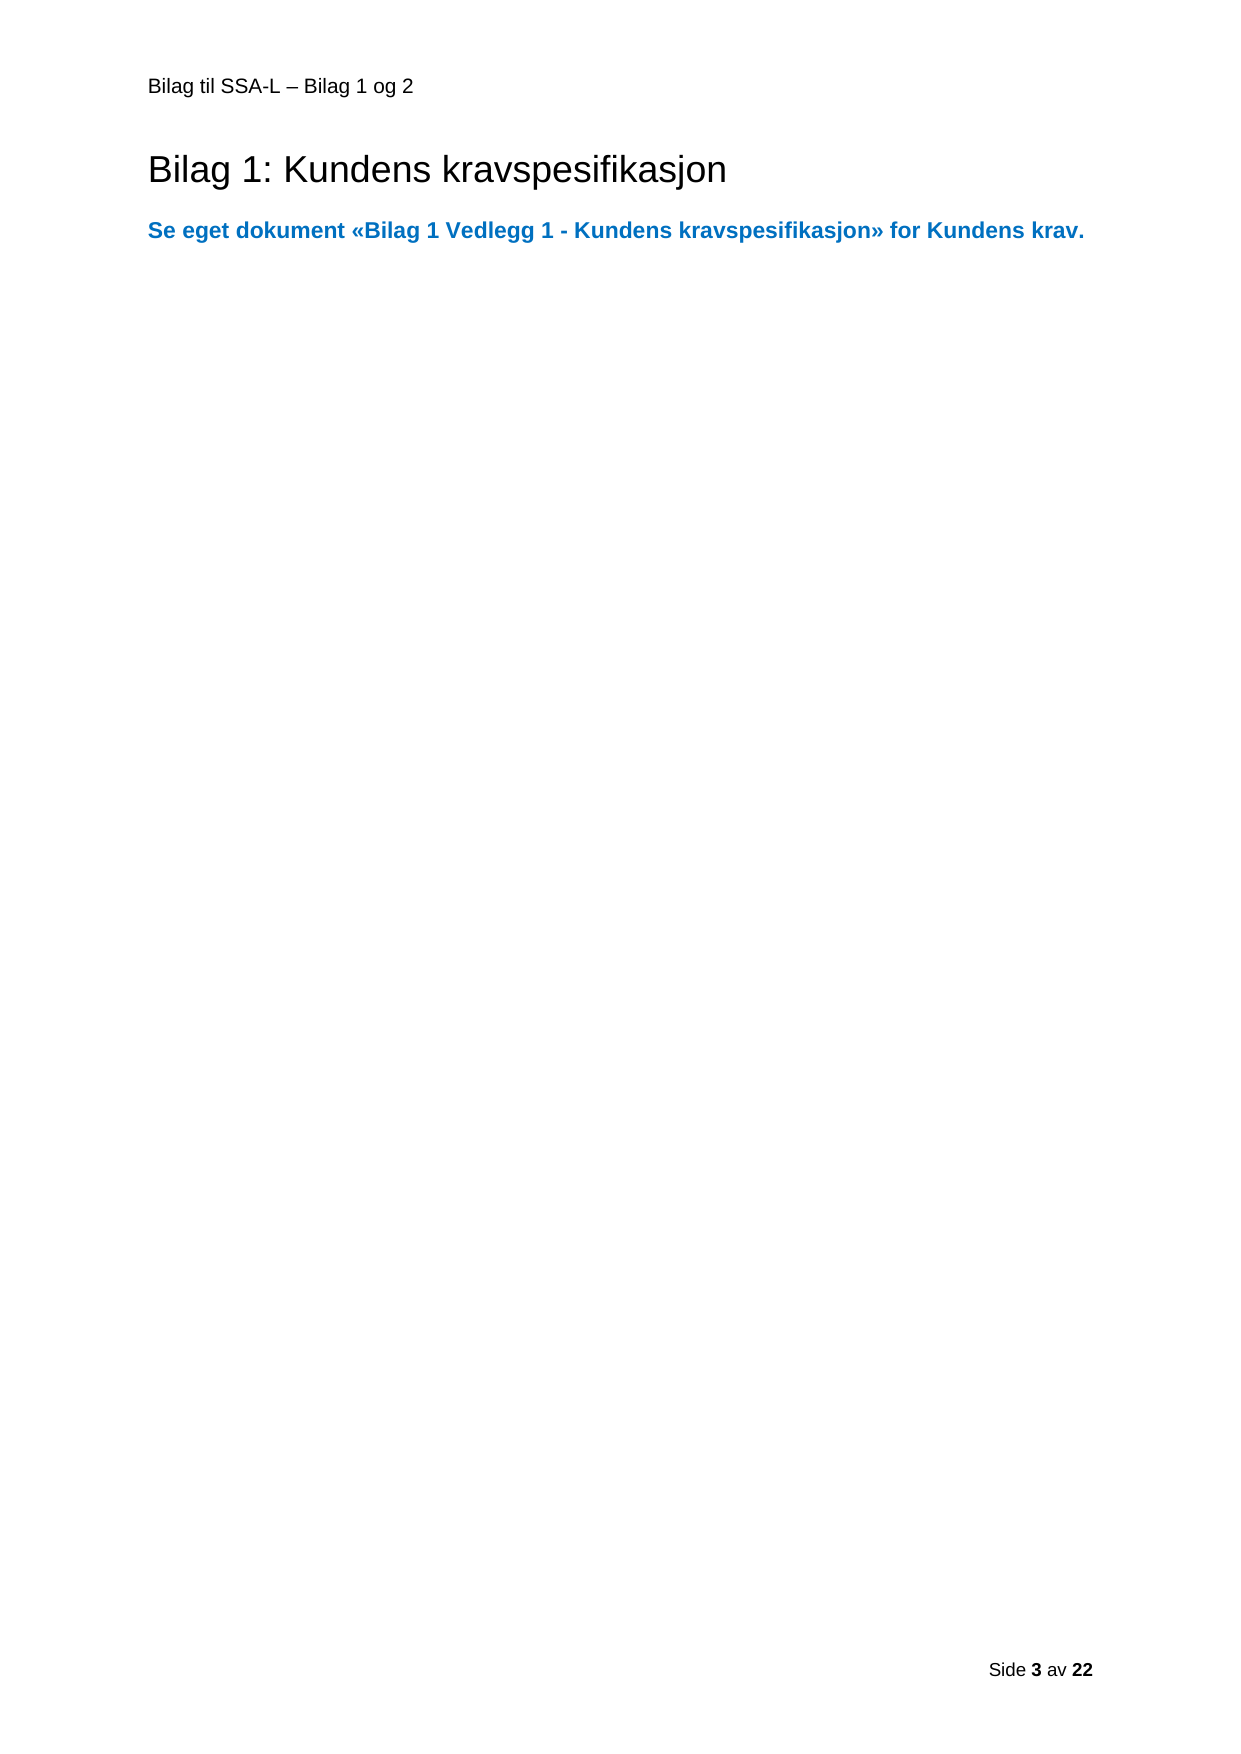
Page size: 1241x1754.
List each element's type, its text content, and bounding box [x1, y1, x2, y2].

subtitle Bilag 1: Kundens kravspesifikasjon [148, 148, 1093, 191]
text Se eget dokument «Bilag 1 Vedlegg 1 - Kundens kravspesifikasjon» for Kundens krav. [148, 217, 1093, 243]
